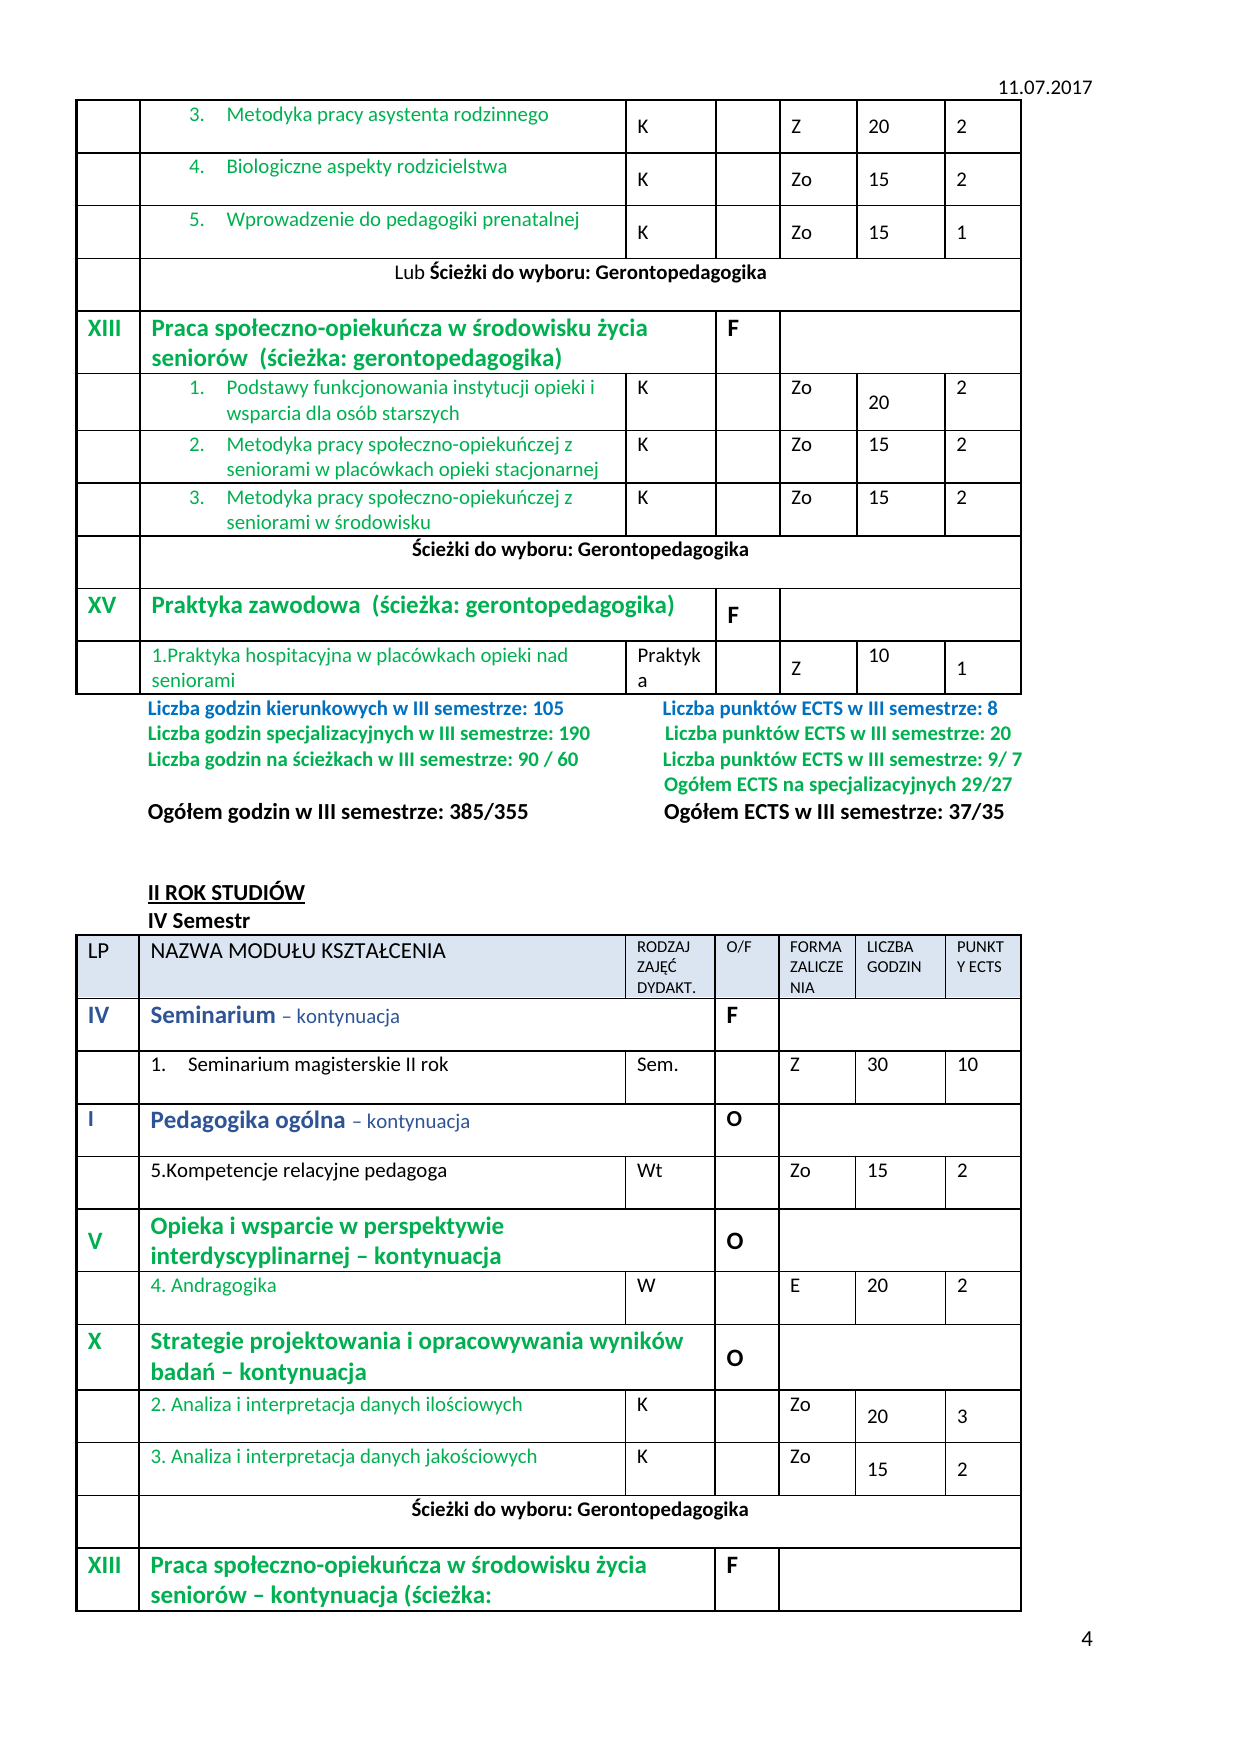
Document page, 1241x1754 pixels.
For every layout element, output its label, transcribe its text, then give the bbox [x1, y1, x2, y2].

table_cell XIII [78, 1549, 138, 1610]
table_cell 1 [946, 642, 1020, 693]
table_cell Zo [781, 484, 856, 535]
table_cell [717, 642, 779, 693]
table_header O/F [716, 936, 778, 997]
table_cell Lub Ścieżki do wyboru: Gerontopedagogika [141, 259, 1020, 310]
table_cell [717, 101, 779, 152]
table_cell W [626, 1272, 714, 1323]
table_cell [717, 431, 779, 482]
table_cell [717, 484, 779, 535]
table_cell [780, 1210, 1020, 1271]
table_header PUNKTY ECTS [946, 936, 1020, 997]
table_cell K [627, 431, 715, 482]
table_cell [717, 154, 779, 205]
text Liczba godzin na ścieżkach w III semestrze: 90 / 60 Liczba punktów ECTS w III semestrze: 9/ 7 [148, 746, 1092, 771]
table_cell Strategie projektowania i opracowywania wyników badań – kontynuacja [140, 1325, 714, 1389]
table_cell K [627, 484, 715, 535]
table_cell [716, 1443, 778, 1494]
table_cell Wprowadzenie do pedagogiki prenatalnej [141, 206, 625, 257]
table_cell [780, 1105, 1020, 1156]
table_cell [780, 1549, 1020, 1610]
table_header FORMA ZALICZENIA [780, 936, 855, 997]
table_cell 1.Praktyka hospitacyjna w placówkach opieki nad seniorami [141, 642, 625, 693]
table_cell Z [781, 642, 856, 693]
table_cell XIII [78, 312, 139, 373]
table_cell 2 [946, 374, 1020, 429]
table_cell [78, 101, 139, 152]
table_cell 2 [946, 1443, 1020, 1494]
text II ROK STUDIÓW [148, 878, 1092, 906]
table_cell Seminarium – kontynuacja [140, 999, 714, 1050]
table_cell [78, 1272, 138, 1323]
text Ogółem ECTS na specjalizacyjnych 29/27 [148, 771, 1092, 797]
table_cell K [626, 1443, 714, 1494]
text Liczba godzin specjalizacyjnych w III semestrze: 190 Liczba punktów ECTS w III semestrze: 20 [148, 721, 1092, 746]
table_cell 15 [858, 431, 944, 482]
table_cell K [627, 206, 715, 257]
table_cell K [627, 374, 715, 429]
table_cell F [717, 312, 779, 373]
table_cell 2 [946, 1157, 1020, 1208]
table_cell F [717, 589, 779, 640]
table_header RODZAJ ZAJĘĆ DYDAKT. [626, 936, 714, 997]
table_cell V [78, 1210, 138, 1271]
table_cell 15 [858, 154, 944, 205]
table_cell Metodyka pracy społeczno-opiekuńczej z seniorami w placówkach opieki stacjonarnej [141, 431, 625, 482]
table_cell 5.Kompetencje relacyjne pedagoga [140, 1157, 625, 1208]
table_cell F [716, 1549, 778, 1610]
table_cell K [627, 154, 715, 205]
table_cell 2 [946, 1272, 1020, 1323]
table_cell 15 [856, 1443, 945, 1494]
table_cell Biologiczne aspekty rodzicielstwa [141, 154, 625, 205]
table_cell [78, 537, 139, 588]
table_cell 2 [946, 154, 1020, 205]
table_cell 20 [856, 1391, 945, 1442]
table_cell Zo [781, 374, 856, 429]
table_cell 20 [858, 101, 944, 152]
table_cell [780, 1325, 1020, 1389]
table_cell [78, 374, 139, 429]
table_cell [717, 206, 779, 257]
table_cell Pedagogika ogólna – kontynuacja [140, 1105, 714, 1156]
table_cell Zo [780, 1391, 855, 1442]
table_cell 15 [858, 484, 944, 535]
table_cell Zo [780, 1443, 855, 1494]
table_cell 4. Andragogika [140, 1272, 625, 1323]
table_cell [716, 1391, 778, 1442]
table_cell [78, 206, 139, 257]
text Ogółem godzin w III semestrze: 385/355 Ogółem ECTS w III semestrze: 37/35 [148, 797, 1092, 825]
table_cell 10 [946, 1052, 1020, 1103]
table_cell Ścieżki do wyboru: Gerontopedagogika [140, 1496, 1020, 1547]
table_cell F [716, 999, 778, 1050]
table_cell [717, 374, 779, 429]
table_cell Praktyka zawodowa (ścieżka: gerontopedagogika) [141, 589, 715, 640]
table_cell [716, 1157, 778, 1208]
table_cell Z [780, 1052, 855, 1103]
table_cell Metodyka pracy społeczno-opiekuńczej z seniorami w środowisku [141, 484, 625, 535]
table_cell Z [781, 101, 856, 152]
table_cell [781, 312, 1020, 373]
table_cell K [626, 1391, 714, 1442]
table_cell Sem. [626, 1052, 714, 1103]
table_cell [78, 1391, 138, 1442]
table_cell 20 [856, 1272, 945, 1323]
table_cell [78, 1496, 138, 1547]
table_cell Podstawy funkcjonowania instytucji opieki i wsparcia dla osób starszych [141, 374, 625, 429]
table_cell Zo [781, 431, 856, 482]
table_cell [780, 999, 1020, 1050]
table_cell 30 [856, 1052, 945, 1103]
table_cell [140, 1549, 714, 1610]
text IV Semestr [148, 906, 1092, 934]
table_cell 3. Analiza i interpretacja danych jakościowych [140, 1443, 625, 1494]
table_cell [78, 1443, 138, 1494]
table_cell Seminarium magisterskie II rok [140, 1052, 625, 1103]
table_cell E [780, 1272, 855, 1323]
text Liczba godzin kierunkowych w III semestrze: 105 Liczba punktów ECTS w III semestrze: 8 [148, 695, 1092, 721]
table_cell 15 [858, 206, 944, 257]
table_cell Wt [626, 1157, 714, 1208]
table_cell 20 [858, 374, 944, 429]
table_cell O [716, 1325, 778, 1389]
table_header NAZWA MODUŁU KSZTAŁCENIA [140, 936, 625, 997]
table_cell [716, 1052, 778, 1103]
table_cell K [627, 101, 715, 152]
table_cell 10 [858, 642, 944, 693]
table_cell [78, 431, 139, 482]
table_cell Opieka i wsparcie w perspektywie interdyscyplinarnej – kontynuacja [140, 1210, 714, 1271]
table_cell Zo [780, 1157, 855, 1208]
table_cell [78, 1052, 138, 1103]
table_cell 2 [946, 101, 1020, 152]
table_cell Metodyka pracy asystenta rodzinnego [141, 101, 625, 152]
table_cell [716, 1272, 778, 1323]
table_cell Zo [781, 154, 856, 205]
table_cell IV [78, 999, 138, 1050]
table_cell 2 [946, 431, 1020, 482]
table_cell O [716, 1210, 778, 1271]
table_cell [78, 1157, 138, 1208]
table_cell 2 [946, 484, 1020, 535]
table_cell [781, 589, 1020, 640]
table_cell 3 [946, 1391, 1020, 1442]
table_cell 2. Analiza i interpretacja danych ilościowych [140, 1391, 625, 1442]
table_cell O [716, 1105, 778, 1156]
table_cell Zo [781, 206, 856, 257]
table_header LICZBA GODZIN [856, 936, 945, 997]
table_cell Praktyka [627, 642, 715, 693]
table_cell X [78, 1325, 138, 1389]
table_header LP [78, 936, 138, 997]
table_cell Ścieżki do wyboru: Gerontopedagogika [141, 537, 1020, 588]
table_cell [78, 642, 139, 693]
table_cell 1 [946, 206, 1020, 257]
table_cell [78, 259, 139, 310]
table_cell [78, 484, 139, 535]
table_cell I [78, 1105, 138, 1156]
table_cell XV [78, 589, 139, 640]
table_cell 15 [856, 1157, 945, 1208]
table_cell Praca społeczno-opiekuńcza w środowisku życia seniorów (ścieżka: gerontopedagogika) [141, 312, 715, 373]
table_cell [78, 154, 139, 205]
